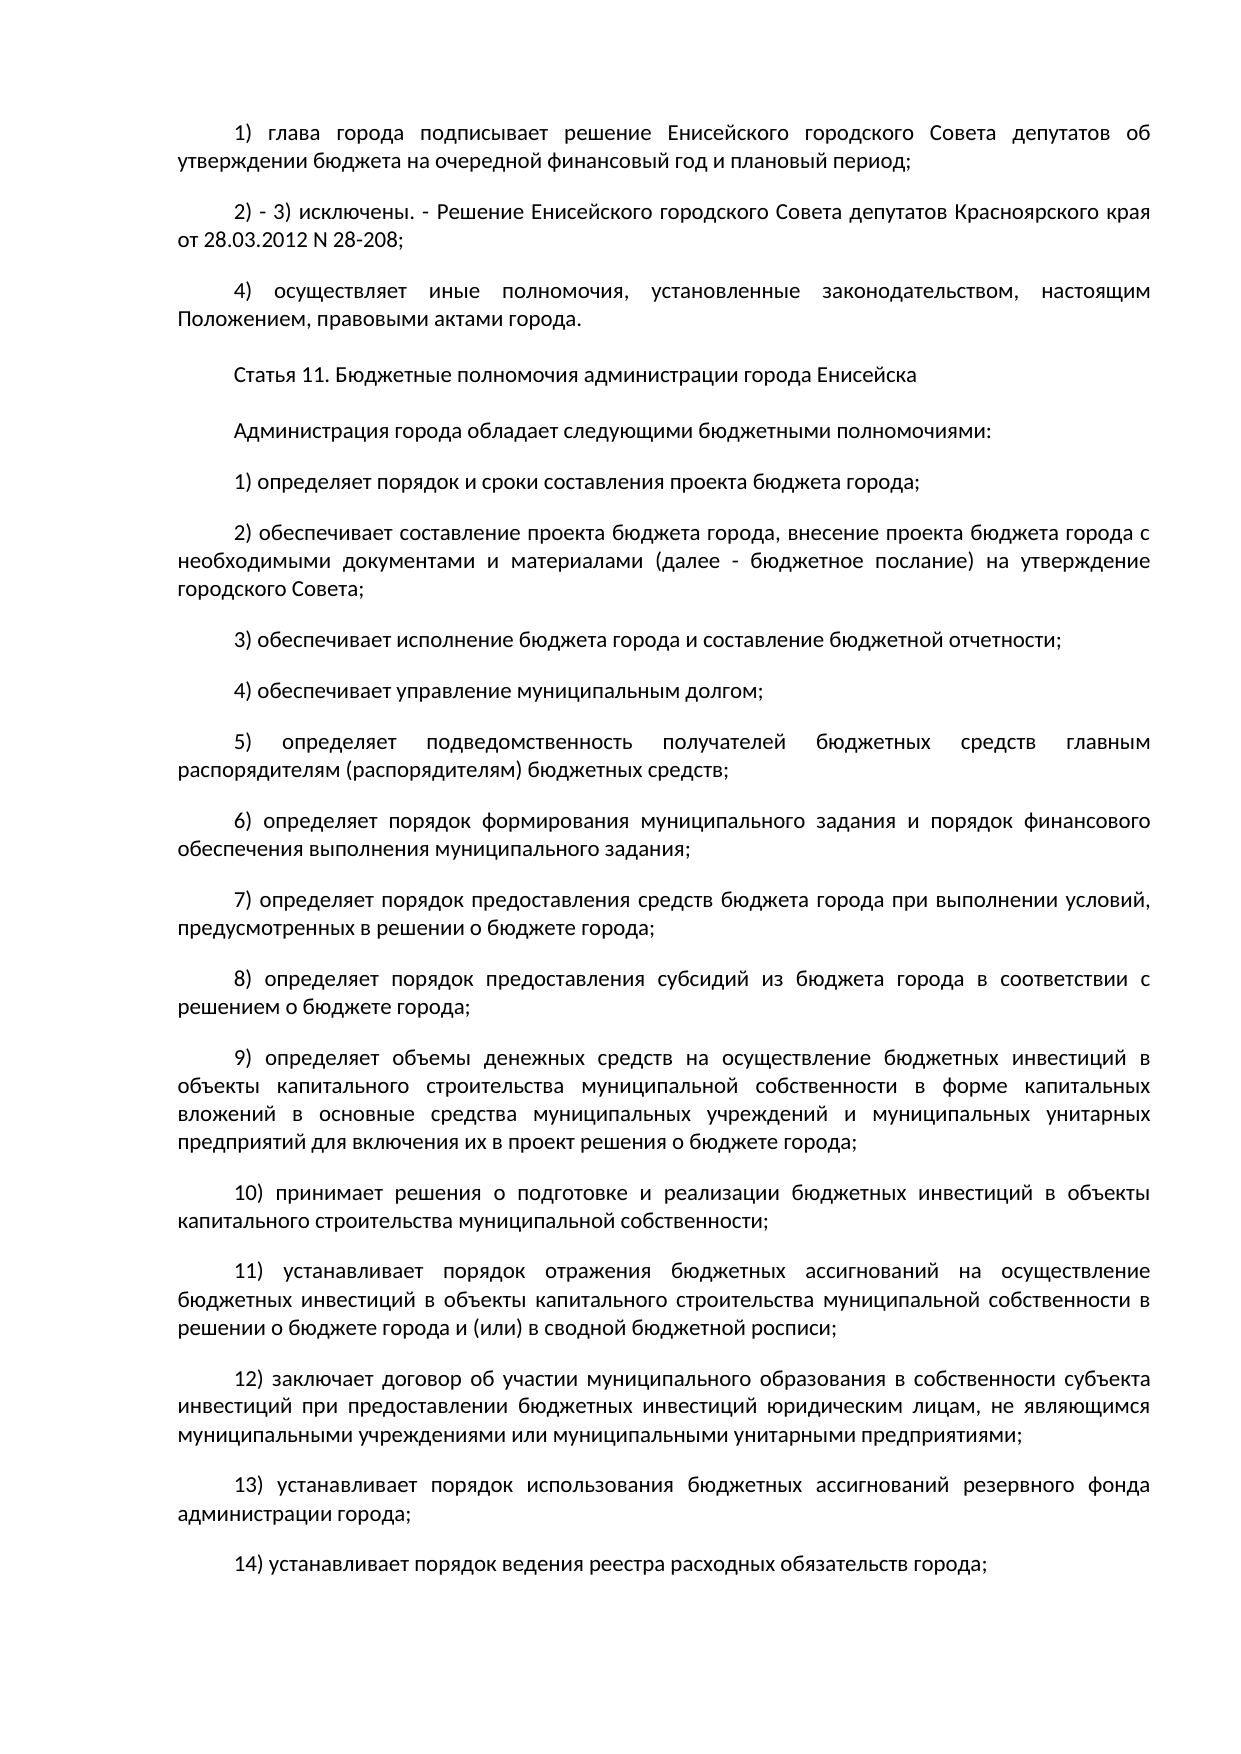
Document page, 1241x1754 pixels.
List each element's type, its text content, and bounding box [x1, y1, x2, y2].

text 6) определяет порядок формирования муниципального задания и порядок финансового обеспечения выполнения муниципального задания; [177, 806, 1152, 862]
text 11) устанавливает порядок отражения бюджетных ассигнований на осуществление бюджетных инвестиций в объекты капитального строительства муниципальной собственности в решении о бюджете города и (или) в сводной бюджетной росписи; [177, 1257, 1152, 1341]
text 9) определяет объемы денежных средств на осуществление бюджетных инвестиций в объекты капитального строительства муниципальной собственности в форме капитальных вложений в основные средства муниципальных учреждений и муниципальных унитарных предприятий для включения их в проект решения о бюджете города; [177, 1043, 1152, 1155]
text 14) устанавливает порядок ведения реестра расходных обязательств города; [177, 1549, 1152, 1578]
text 8) определяет порядок предоставления субсидий из бюджета города в соответствии с решением о бюджете города; [177, 964, 1152, 1020]
text 5) определяет подведомственность получателей бюджетных средств главным распорядителям (распорядителям) бюджетных средств; [177, 727, 1152, 783]
text 13) устанавливает порядок использования бюджетных ассигнований резервного фонда администрации города; [177, 1471, 1152, 1527]
text 1) глава города подписывает решение Енисейского городского Совета депутатов об утверждении бюджета на очередной финансовый год и плановый период; [177, 118, 1152, 174]
text 4) осуществляет иные полномочия, установленные законодательством, настоящим Положением, правовыми актами города. [177, 276, 1152, 332]
text 2) - 3) исключены. - Решение Енисейского городского Совета депутатов Красноярского края от 28.03.2012 N 28-208; [177, 197, 1152, 253]
text 2) обеспечивает составление проекта бюджета города, внесение проекта бюджета города с необходимыми документами и материалами (далее - бюджетное послание) на утверждение городского Совета; [177, 518, 1152, 602]
text 10) принимает решения о подготовке и реализации бюджетных инвестиций в объекты капитального строительства муниципальной собственности; [177, 1178, 1152, 1234]
text 12) заключает договор об участии муниципального образования в собственности субъекта инвестиций при предоставлении бюджетных инвестиций юридическим лицам, не являющимся муниципальными учреждениями или муниципальными унитарными предприятиями; [177, 1364, 1152, 1448]
text 1) определяет порядок и сроки составления проекта бюджета города; [177, 467, 1152, 495]
text Статья 11. Бюджетные полномочия администрации города Енисейска [177, 360, 1152, 388]
text 7) определяет порядок предоставления средств бюджета города при выполнении условий, предусмотренных в решении о бюджете города; [177, 885, 1152, 941]
text Администрация города обладает следующими бюджетными полномочиями: [177, 416, 1152, 444]
text 3) обеспечивает исполнение бюджета города и составление бюджетной отчетности; [177, 625, 1152, 653]
text 4) обеспечивает управление муниципальным долгом; [177, 676, 1152, 704]
